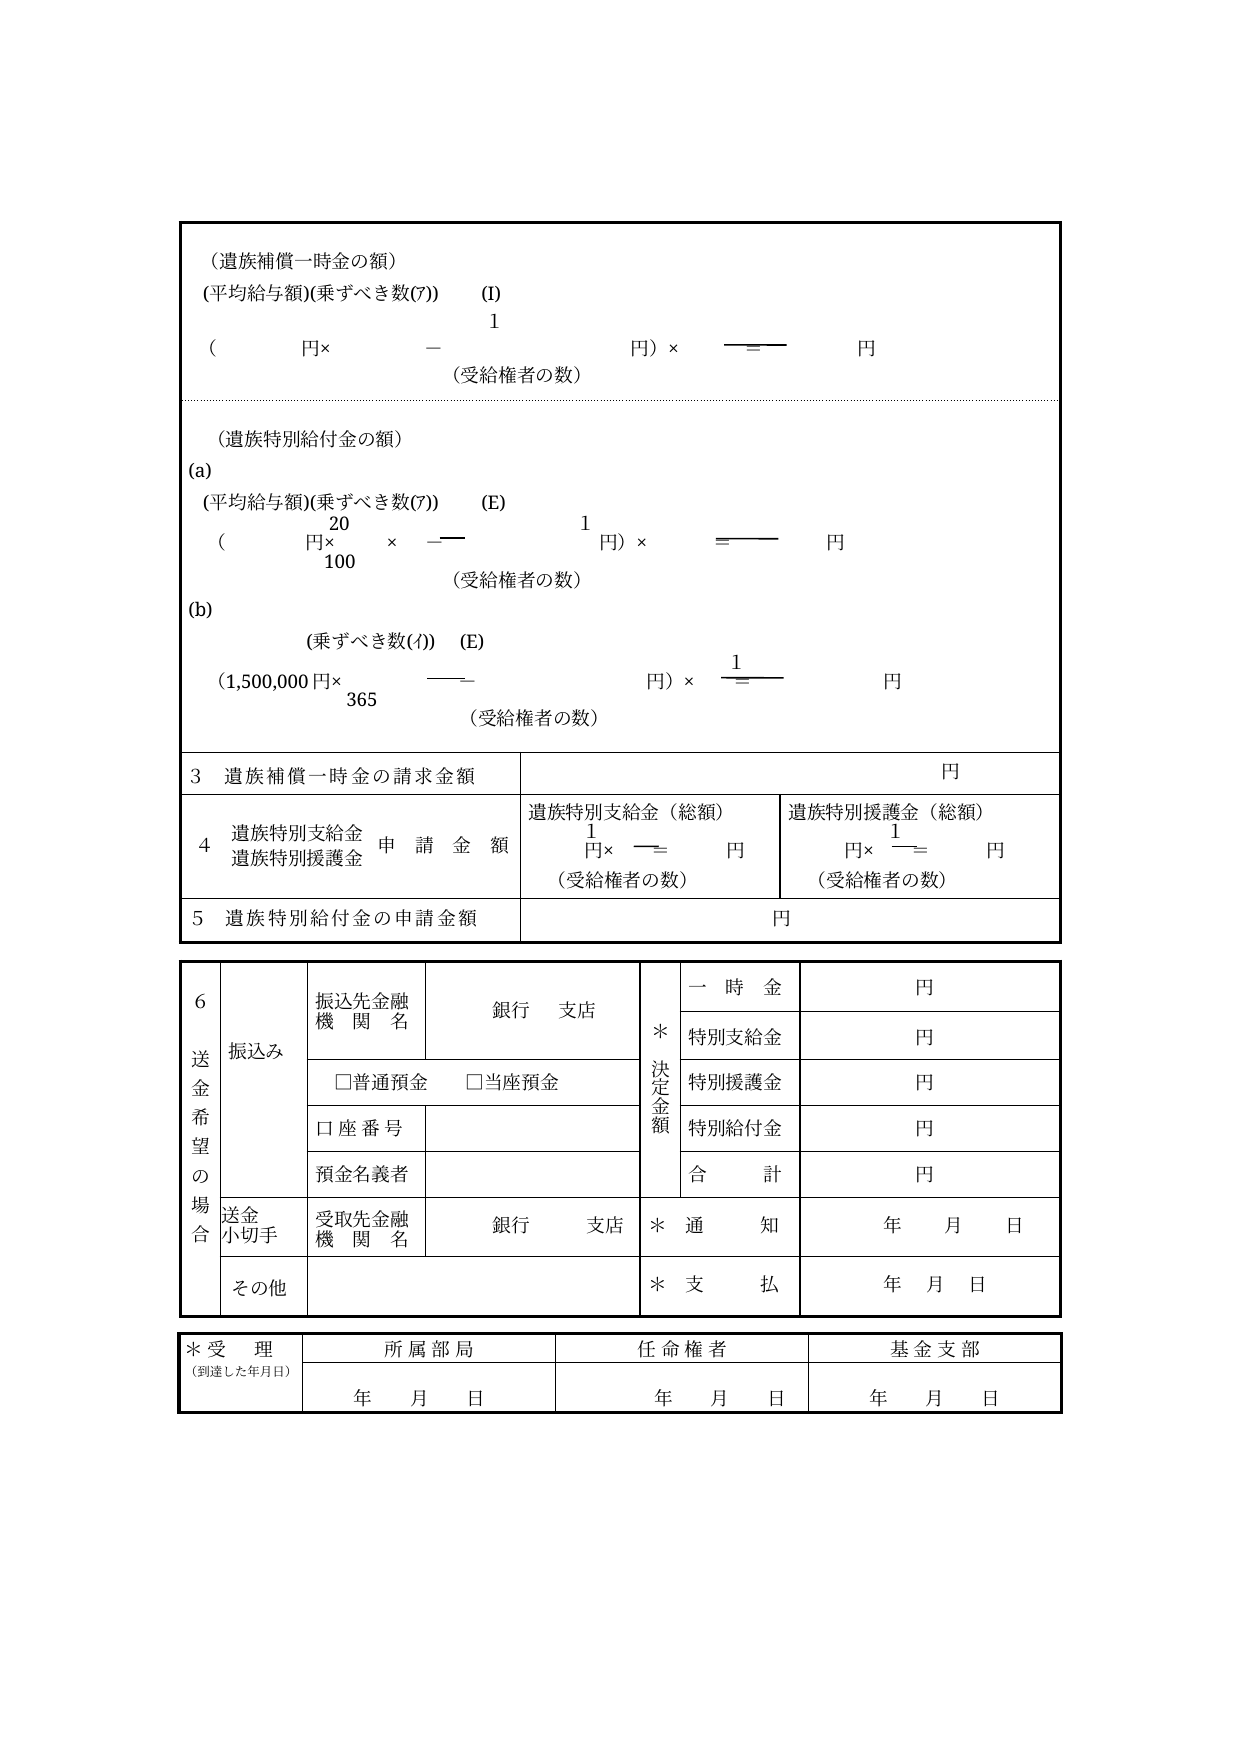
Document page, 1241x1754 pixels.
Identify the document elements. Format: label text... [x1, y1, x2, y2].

table_header ＊ 決 定 金 額 [641, 963, 680, 1197]
table_cell 年 月 日 [801, 1257, 1059, 1315]
table_header 一 時 金 [681, 963, 799, 1011]
table_cell [426, 1106, 639, 1151]
table_cell 送金 小切手 [221, 1198, 307, 1256]
table_header 所 属 部 局 [303, 1335, 555, 1362]
table_cell [308, 1257, 639, 1315]
table_cell ＊ 支 払 [641, 1257, 799, 1315]
table_cell ５ 遺族特別給付金の申請金額 [182, 899, 520, 941]
table_header 振込み [221, 963, 307, 1197]
table_cell 年 月 日 [809, 1363, 1060, 1411]
table_cell 年 月 日 [801, 1198, 1059, 1256]
table_cell 預金名義者 [308, 1152, 425, 1197]
table_cell 特別援護金 [681, 1060, 799, 1105]
table_cell 円 [801, 1060, 1059, 1105]
table_cell 円 [521, 899, 1059, 941]
table_cell 遺族特別支給金（総額） １ 円× ＝ 円 （受給権者の数） [521, 795, 779, 898]
table_header 振込先金融 機 関 名 [308, 963, 425, 1059]
table_header 銀行 支店 [426, 963, 639, 1059]
table_cell 銀行 支店 [426, 1198, 639, 1256]
table_cell その他 [221, 1257, 307, 1315]
table_cell 特別給付金 [681, 1106, 799, 1151]
table_cell 年 月 日 [303, 1363, 555, 1411]
table_cell 円 [801, 1012, 1059, 1059]
table_cell 円 [521, 753, 1059, 794]
table_cell 合 計 [681, 1152, 799, 1197]
table_cell 受取先金融 機 関 名 [308, 1198, 425, 1256]
table_cell [426, 1152, 639, 1197]
table_header 円 [801, 963, 1059, 1011]
table_cell 特別支給金 [681, 1012, 799, 1059]
table_header ＊ 受 理 （到達した年月日） [181, 1335, 302, 1411]
table_cell 遺族特別支給金 遺族特別援護金 [229, 795, 366, 898]
table_cell 申 請 金 額 [366, 795, 520, 898]
table_header 任 命 権 者 [556, 1335, 808, 1362]
table_header （遺族補償一時金の額） (平均給与額)(乗ずべき数(ｱ)) (I) １ （ 円× － 円）× ＝ 円 （受給権者の数） [182, 224, 1059, 400]
table_header ６ 送 金 希 望 の 場 合 [182, 963, 220, 1315]
table_cell ４ [182, 795, 228, 898]
table_cell （遺族特別給付金の額） (a) (平均給与額)(乗ずべき数(ｱ)) (E) 20 １ （ 円× × － 円）× ＝ 円 100 （受給権者の数） (b) (乗ずべき数(ｲ)) (E) １ （1,500,000円× － 円）× ＝ 円 365 （受給権者の数） [182, 400, 1059, 752]
table_header 基 金 支 部 [809, 1335, 1060, 1362]
table_cell □普通預金 □当座預金 [308, 1060, 639, 1105]
table_cell 円 [801, 1106, 1059, 1151]
table_cell 円 [801, 1152, 1059, 1197]
table_cell 遺族特別援護金（総額） １ 円× ＝ 円 （受給権者の数） [781, 795, 1059, 898]
table_cell ＊ 通 知 [641, 1198, 799, 1256]
table_cell 口座番号 [308, 1106, 425, 1151]
table_cell 年 月 日 [556, 1363, 808, 1411]
table_cell ３ 遺族補償一時金の請求金額 [182, 753, 520, 794]
